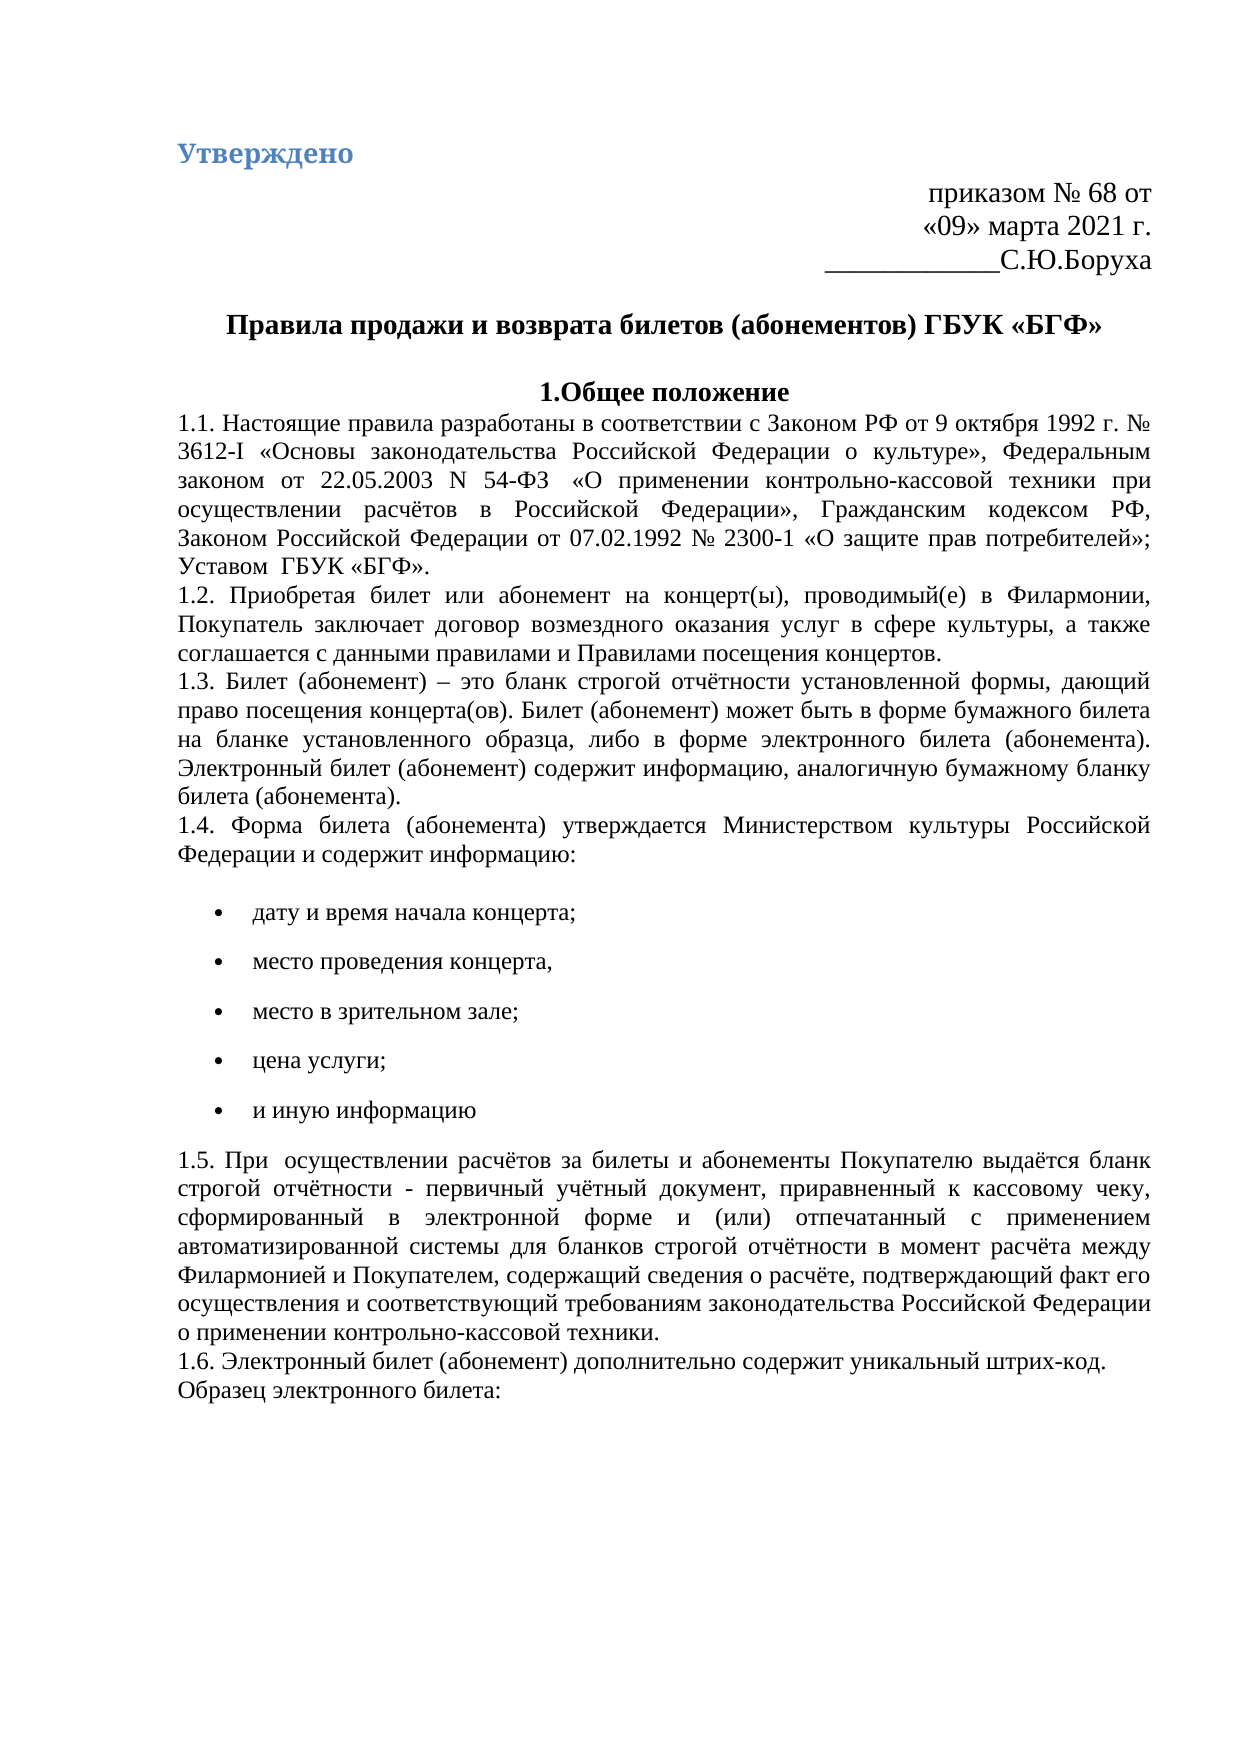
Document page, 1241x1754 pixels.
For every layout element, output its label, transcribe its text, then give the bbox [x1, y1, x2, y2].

text 1.6. Электронный билет (абонемент) дополнительно содержит уникальный штрих-код. [177, 1346, 1152, 1375]
list место в зрительном зале; [215, 996, 1152, 1025]
text 1.4. Форма билета (абонемента) утверждается Министерством культуры Российской Федерации и содержит информацию: [177, 810, 1152, 868]
text приказом № 68 от [177, 175, 1152, 208]
text 1.3. Билет (абонемент) – это бланк строгой отчётности установленной формы, дающий право посещения концерта(ов). Билет (абонемент) может быть в форме бумажного билета на бланке установленного образца, либо в форме электронного билета (абонемента). Электронный билет (абонемент) содержит информацию, аналогичную бумажному бланку билета (абонемента). [177, 666, 1152, 810]
text 1.1. Настоящие правила разработаны в соответствии с Законом РФ от 9 октября 1992 г. № 3612-I «Основы законодательства Российской Федерации о культуре», Федеральным законом от 22.05.2003 N 54-ФЗ «О применении контрольно-кассовой техники при осуществлении расчётов в Российской Федерации», Гражданским кодексом РФ, Законом Российской Федерации от 07.02.1992 № 2300-1 «О защите прав потребителей»; Уставом ГБУК «БГФ». [177, 408, 1152, 580]
text 1.Общее положение [177, 375, 1152, 408]
subtitle Утверждено [177, 139, 1152, 170]
text 1.2. Приобретая билет или абонемент на концерт(ы), проводимый(е) в Филармонии, Покупатель заключает договор возмездного оказания услуг в сфере культуры, а также соглашается с данными правилами и Правилами посещения концертов. [177, 580, 1152, 666]
text «09» марта 2021 г. [177, 208, 1152, 242]
text ____________С.Ю.Боруха [177, 242, 1152, 275]
list и иную информацию [215, 1095, 1152, 1124]
text 1.5. При осуществлении расчётов за билеты и абонементы Покупателю выдаётся бланк строгой отчётности - первичный учётный документ, приравненный к кассовому чеку, сформированный в электронной форме и (или) отпечатанный с применением автоматизированной системы для бланков строгой отчётности в момент расчёта между Филармонией и Покупателем, содержащий сведения о расчёте, подтверждающий факт его осуществления и соответствующий требованиям законодательства Российской Федерации о применении контрольно-кассовой техники. [177, 1145, 1152, 1346]
text Образец электронного билета: [177, 1375, 1152, 1403]
list место проведения концерта, [215, 946, 1152, 975]
list дату и время начала концерта; [215, 897, 1152, 926]
list цена услуги; [215, 1046, 1152, 1074]
text Правила продажи и возврата билетов (абонементов) ГБУК «БГФ» [177, 307, 1152, 341]
